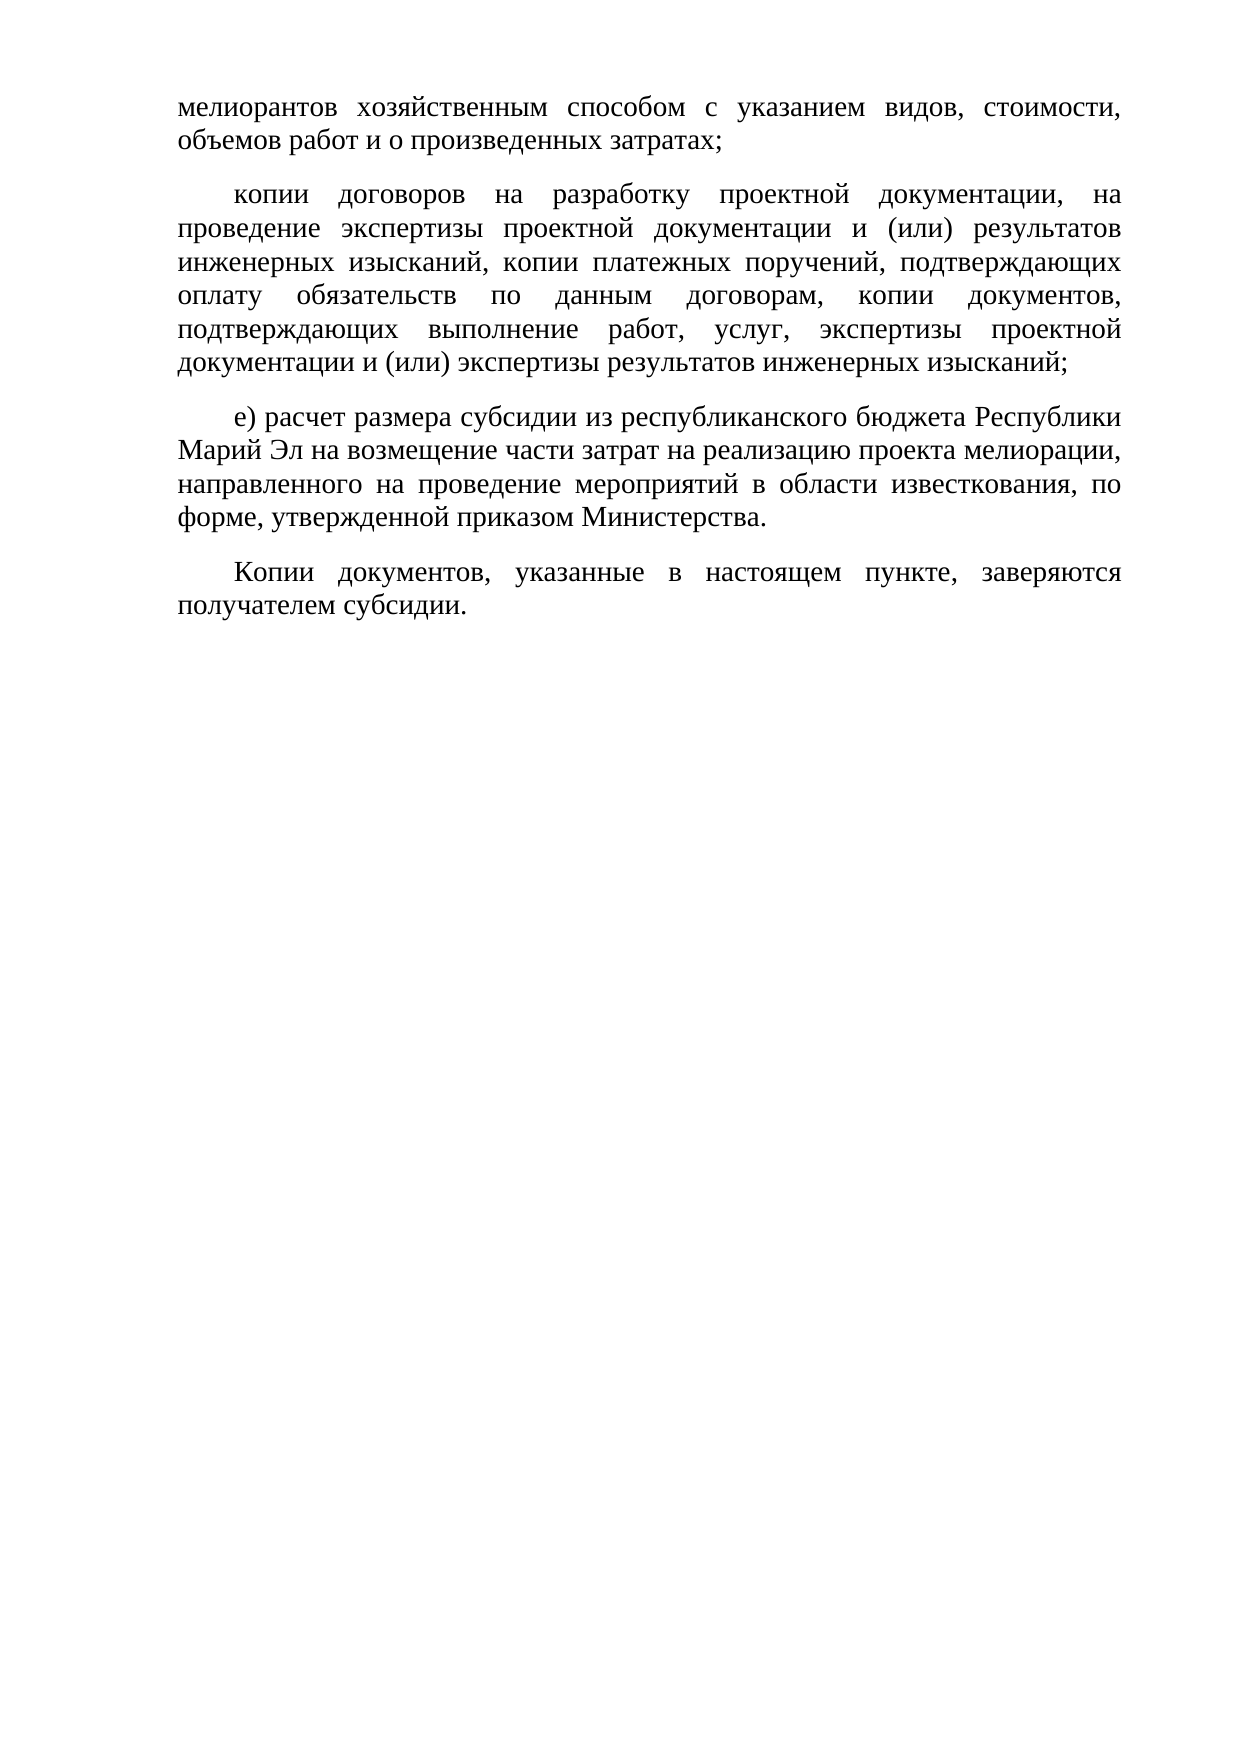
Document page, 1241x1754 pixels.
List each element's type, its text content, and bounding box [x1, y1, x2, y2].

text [177, 89, 1122, 156]
text Копии документов, указанные в настоящем пункте, заверяются получателем субсидии. [177, 554, 1122, 621]
text копии договоров на разработку проектной документации, на проведение экспертизы проектной документации и (или) результатов инженерных изысканий, копии платежных поручений, подтверждающих оплату обязательств по данным договорам, копии документов, подтверждающих выполнение работ, услуг, экспертизы проектной документации и (или) экспертизы результатов инженерных изысканий; [177, 177, 1122, 378]
text е) расчет размера субсидии из республиканского бюджета Республики Марий Эл на возмещение части затрат на реализацию проекта мелиорации, направленного на проведение мероприятий в области известкования, по форме, утвержденной приказом Министерства. [177, 399, 1122, 533]
